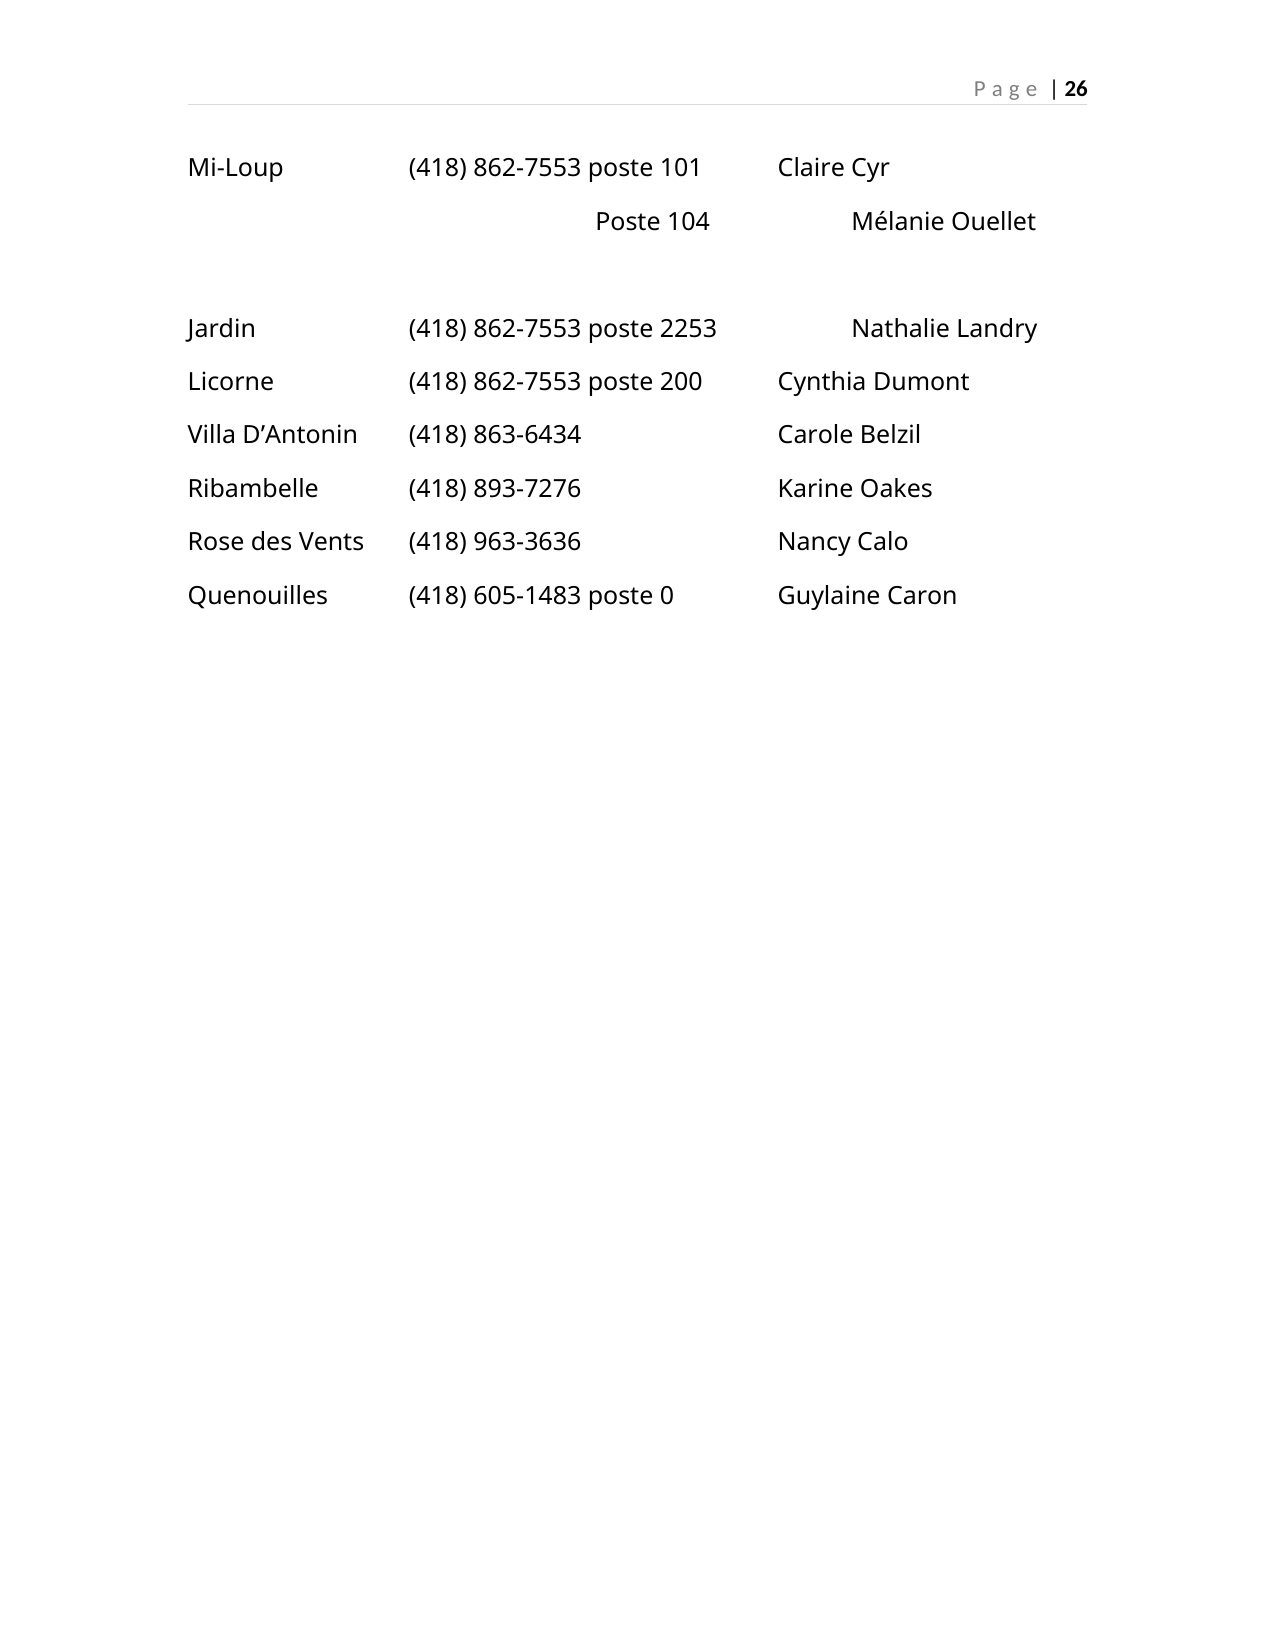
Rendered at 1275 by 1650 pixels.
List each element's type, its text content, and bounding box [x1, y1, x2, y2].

text Poste 104 Mélanie Ouellet [187, 203, 1087, 237]
text Quenouilles (418) 605-1483 poste 0 Guylaine Caron [187, 577, 1087, 612]
text Villa D’Antonin (418) 863-6434 Carole Belzil [187, 417, 1087, 451]
text Jardin (418) 862-7553 poste 2253 Nathalie Landry [187, 310, 1087, 344]
text Mi-Loup (418) 862-7553 poste 101 Claire Cyr [187, 150, 1087, 184]
text Ribambelle (418) 893-7276 Karine Oakes [187, 471, 1087, 505]
text Rose des Vents (418) 963-3636 Nancy Calo [187, 524, 1087, 558]
text Licorne (418) 862-7553 poste 200 Cynthia Dumont [187, 364, 1087, 398]
